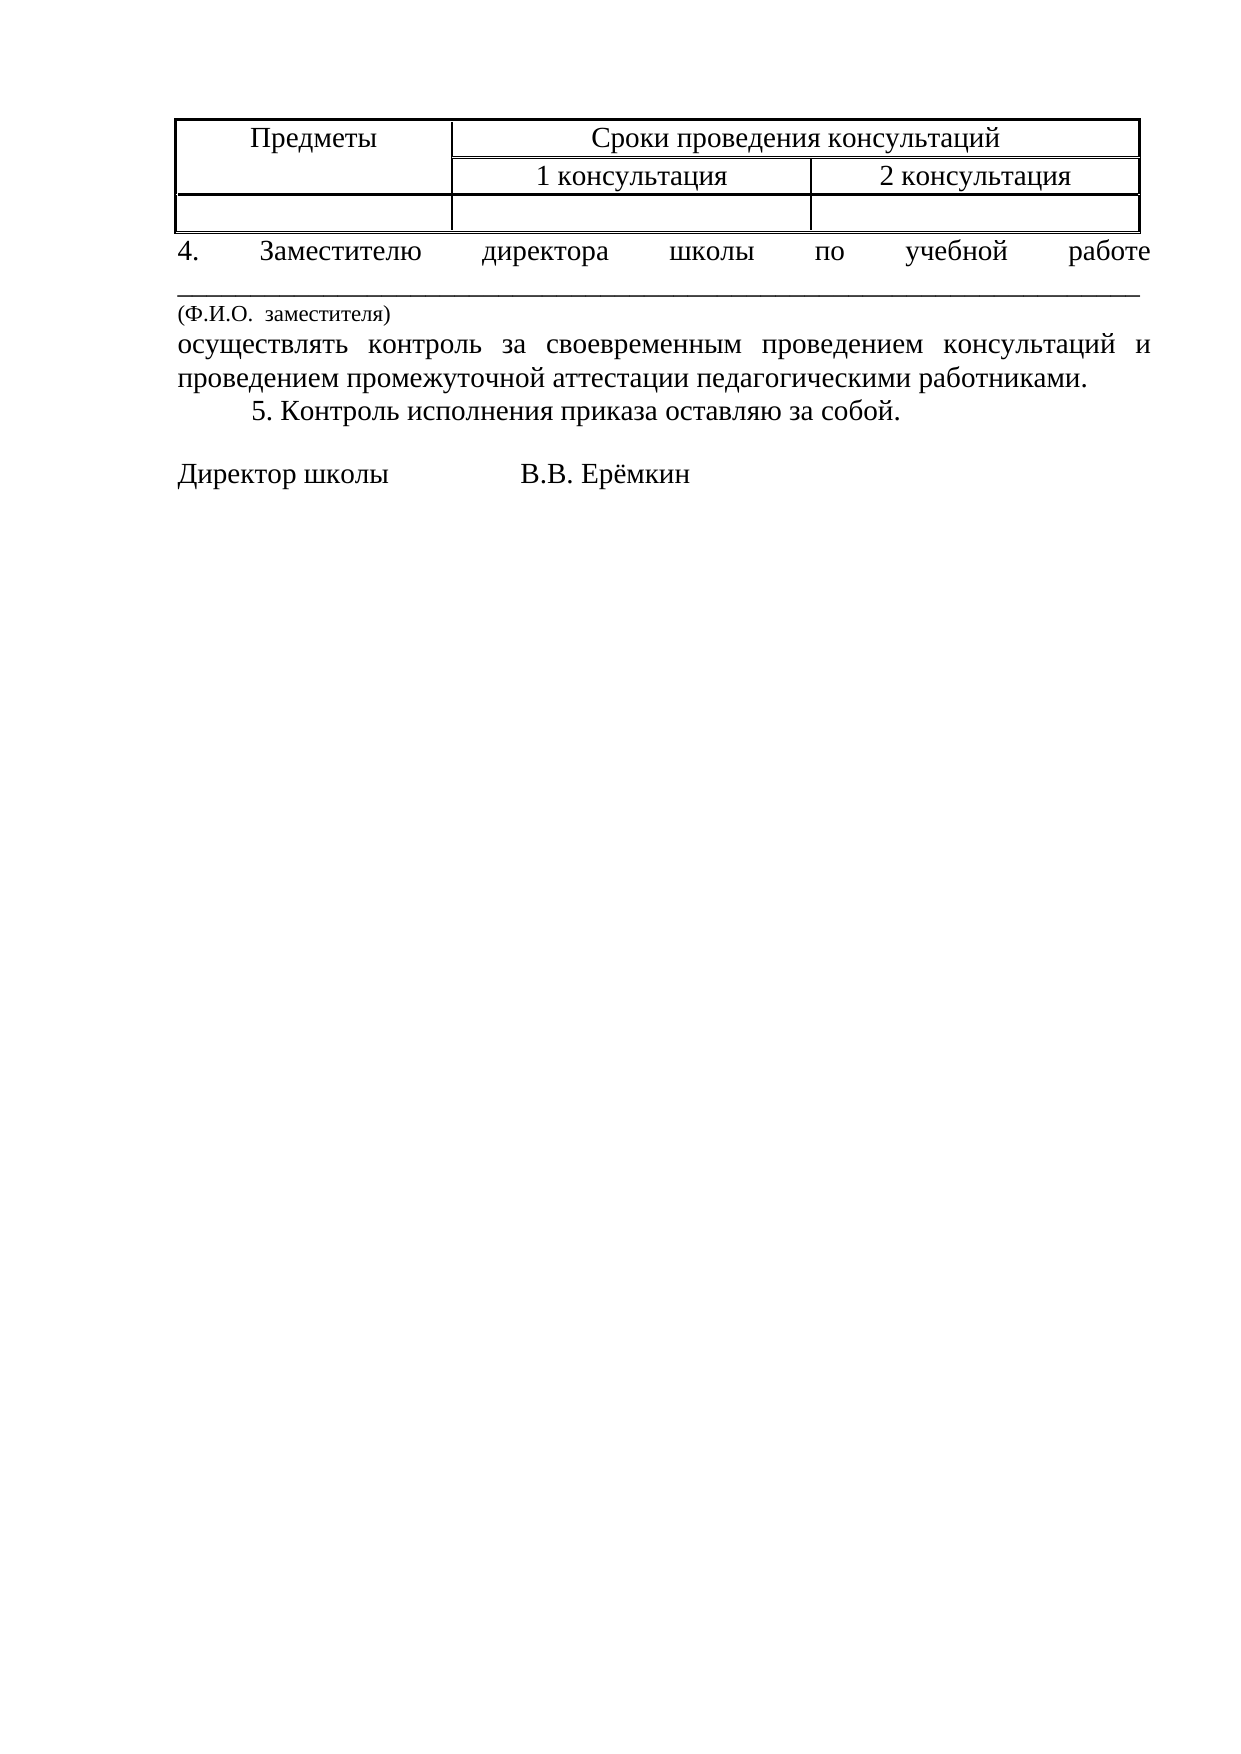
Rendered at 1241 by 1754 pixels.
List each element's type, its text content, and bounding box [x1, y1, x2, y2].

table_cell 2 консультация [812, 159, 1138, 193]
text осуществлять контроль за своевременным проведением консультаций и проведением промежуточной аттестации педагогическими работниками. [177, 326, 1152, 393]
text Директор школы В.В. Ерёмкин [177, 456, 1152, 489]
table_cell [811, 196, 1138, 231]
table_cell 1 консультация [453, 159, 810, 193]
table_cell [177, 193, 452, 231]
text 5. Контроль исполнения приказа оставляю за собой. [177, 393, 1152, 427]
table_header Сроки проведения консультаций [452, 121, 1138, 156]
text 4. Заместителю директора школы по учебной работе __________________________________________________________________ [177, 233, 1152, 300]
text (Ф.И.О. заместителя) [177, 300, 1152, 326]
table_header Предметы [177, 121, 452, 193]
table_cell [452, 196, 811, 231]
